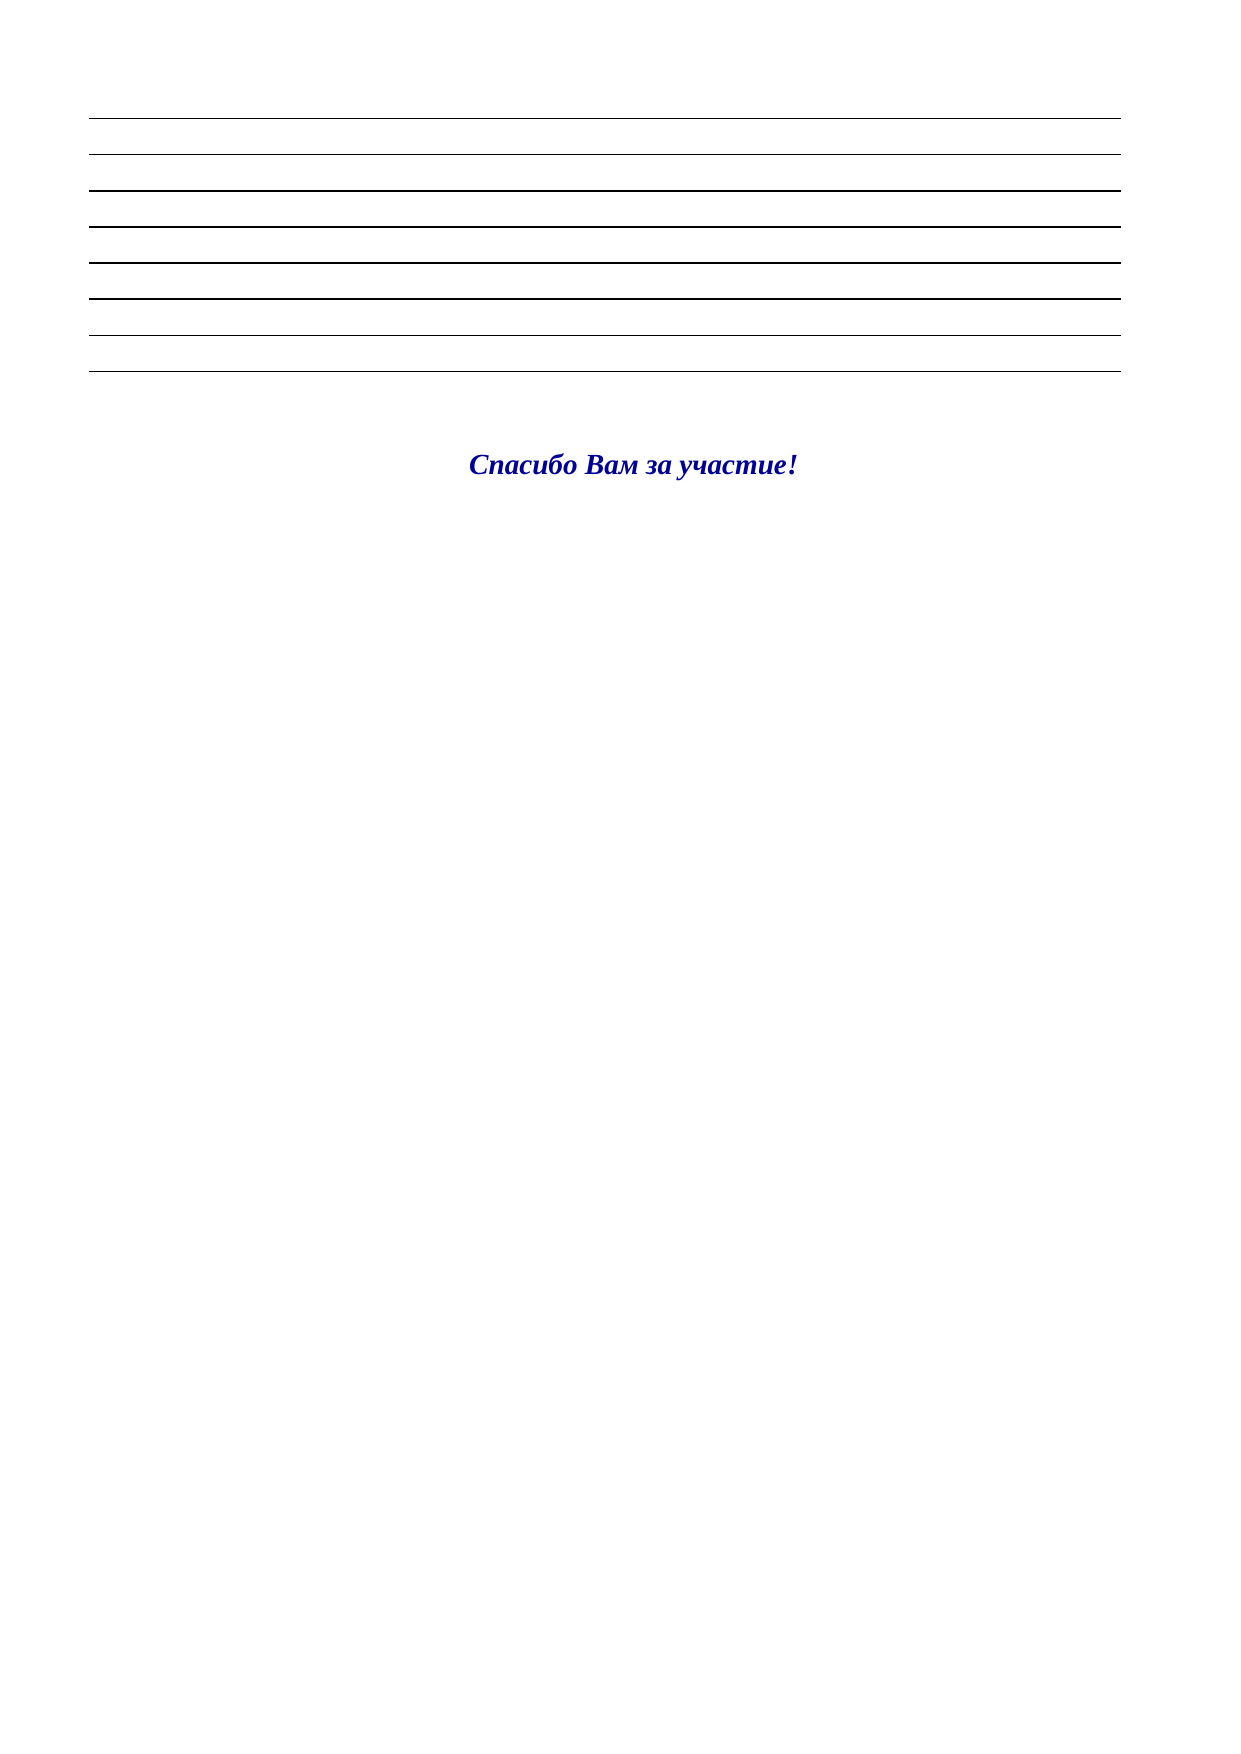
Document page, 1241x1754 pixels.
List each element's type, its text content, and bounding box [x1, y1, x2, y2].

text Спасибо Вам за участие! [89, 447, 1181, 481]
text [89, 89, 1181, 375]
